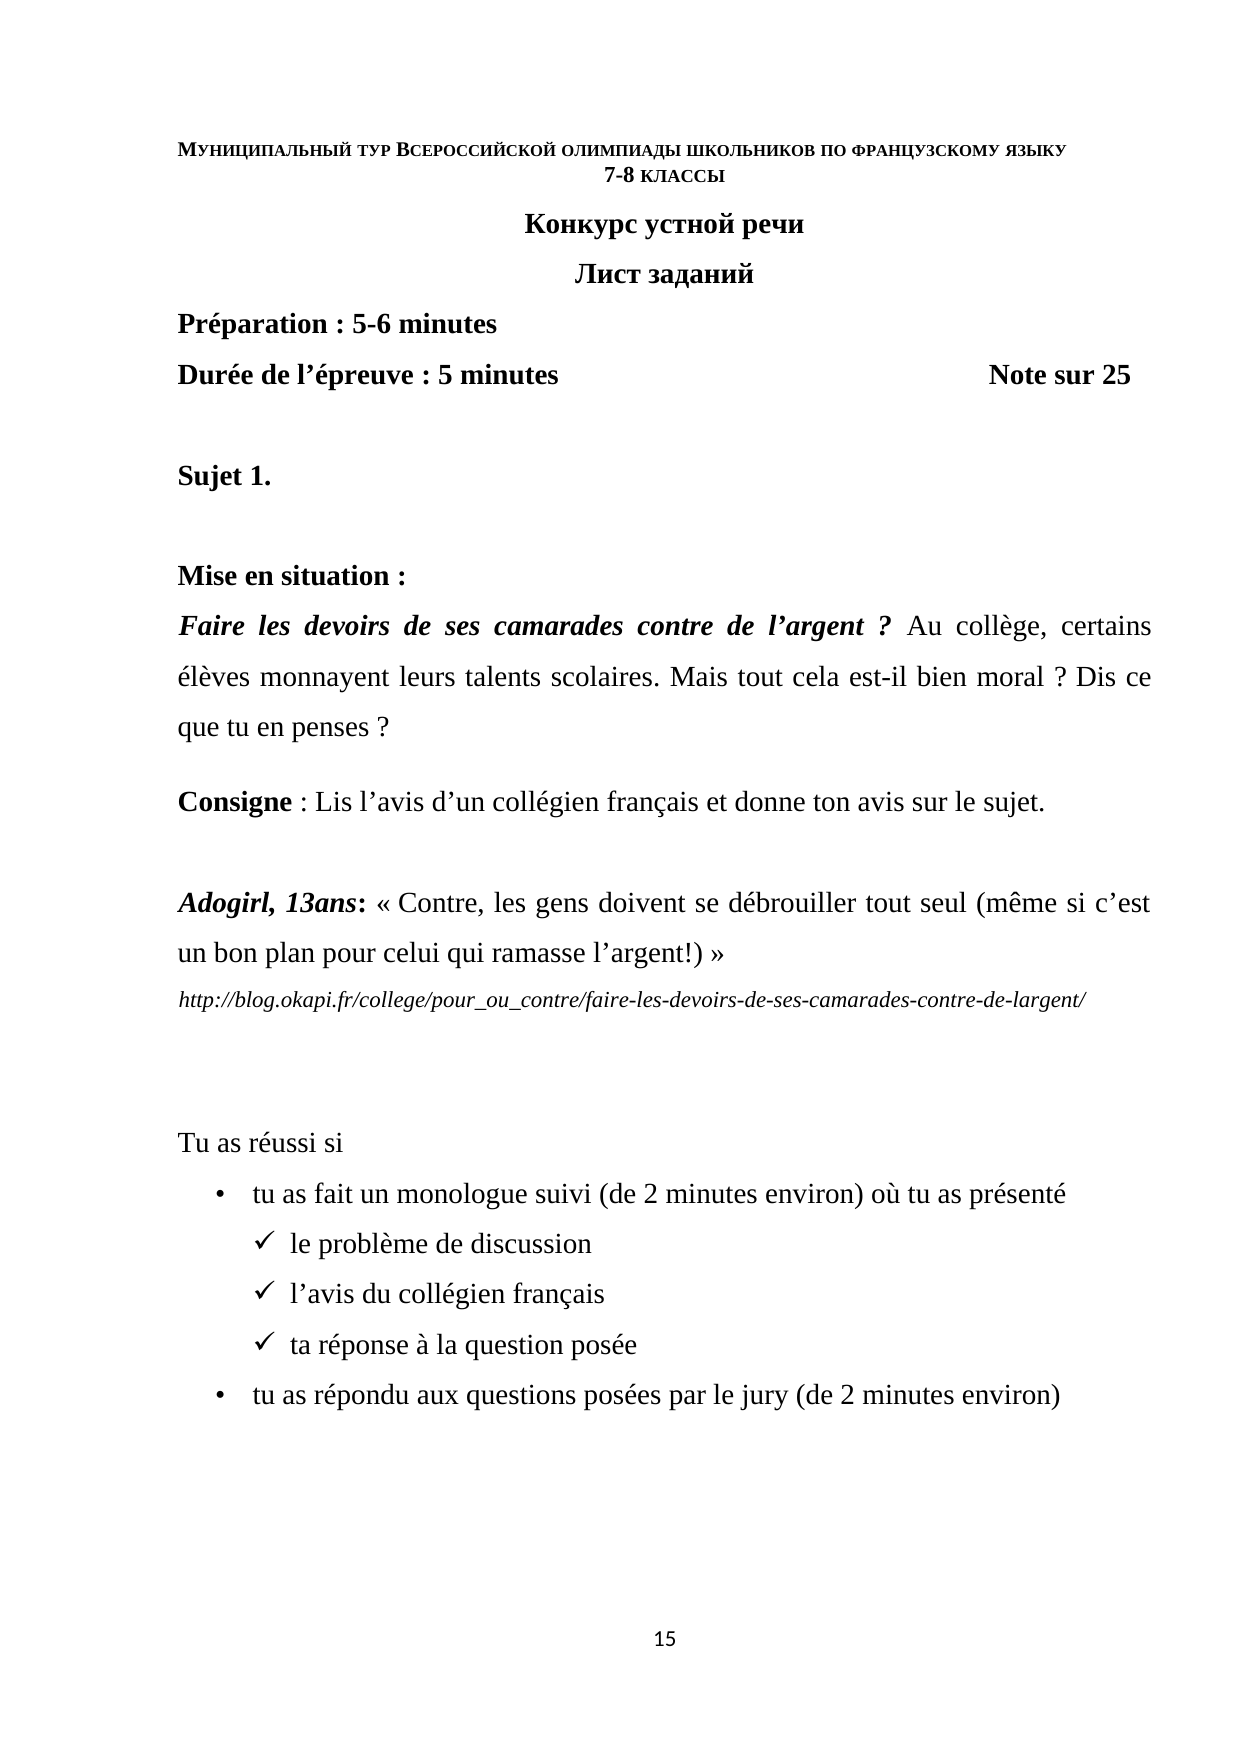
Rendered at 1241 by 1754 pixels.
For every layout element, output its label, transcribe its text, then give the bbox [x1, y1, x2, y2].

text Лист заданий [177, 256, 1152, 290]
text Конкурс устной речи [177, 206, 1152, 239]
list tu as fait un monologue suivi (de 2 minutes environ) où tu as présenté [215, 1176, 1152, 1209]
list l’avis du collégien français [252, 1277, 1152, 1310]
list tu as répondu aux questions posées par le jury (de 2 minutes environ) [215, 1377, 1152, 1411]
list ta réponse à la question posée [252, 1327, 1152, 1361]
title Муниципальный тур Всероссийской олимпиады школьников по французскому языку [177, 137, 1152, 161]
text Sujet 1. [177, 458, 1152, 491]
text http://blog.okapi.fr/college/pour_ou_contre/faire-les-devoirs-de-ses-camarades-contre-de-largent/ [177, 986, 1152, 1012]
title 7-8 классы [177, 161, 1152, 187]
text Tu as réussi si [177, 1126, 1152, 1159]
text Consigne : Lis l’avis d’un collégien français et donne ton avis sur le sujet. [177, 784, 1152, 818]
text Faire les devoirs de ses camarades contre de l’argent ? Au collège, certains élèves monnayent leurs talents scolaires. Mais tout cela est-il bien moral ? Dis ce que tu en penses ? [177, 608, 1152, 743]
text Préparation : 5-6 minutes [177, 307, 1152, 340]
text Mise en situation : [177, 558, 1152, 592]
list le problème de discussion [252, 1226, 1152, 1260]
text Durée de l’épreuve : 5 minutes Note sur 25 [177, 357, 1152, 391]
text Adogirl, 13ans: « Contre, les gens doivent se débrouiller tout seul (même si c’est un bon plan pour celui qui ramasse l’argent!) » [177, 885, 1152, 969]
